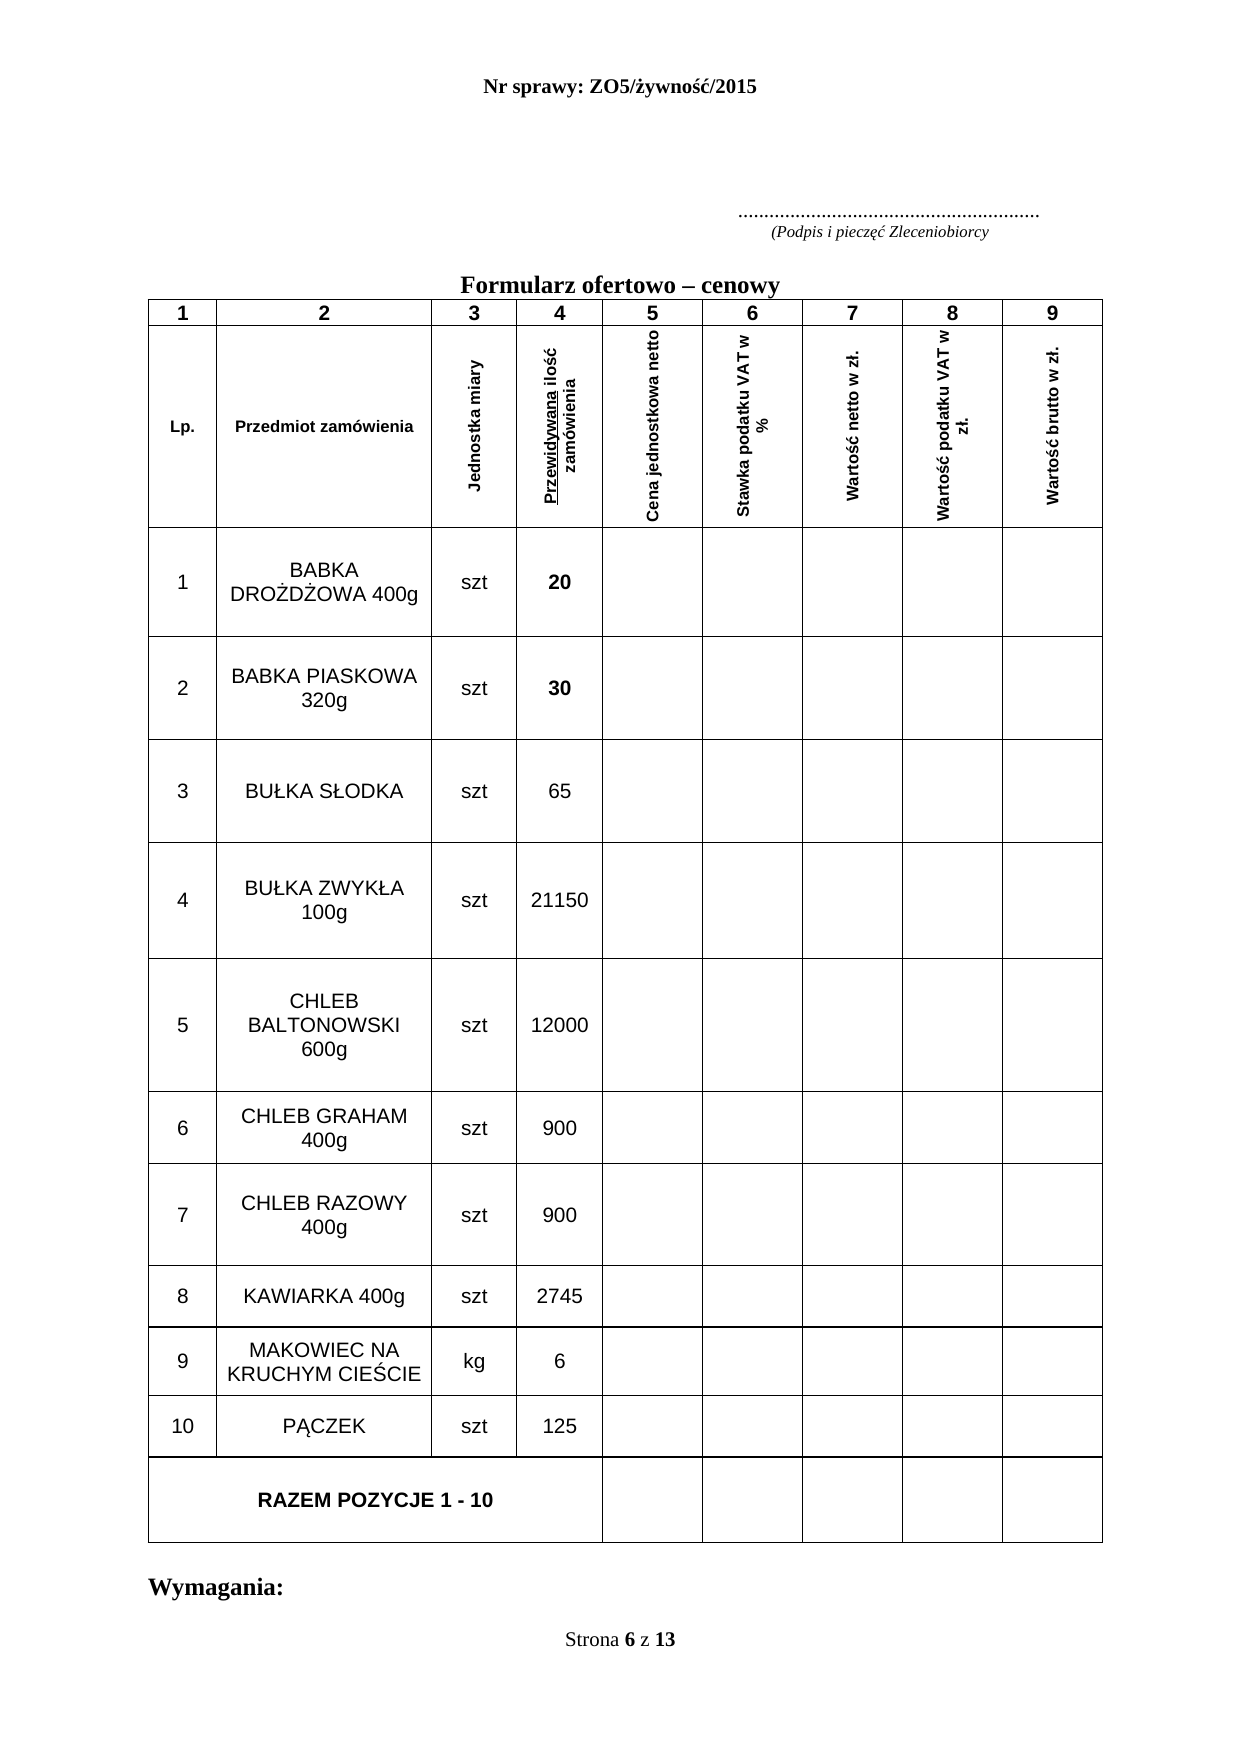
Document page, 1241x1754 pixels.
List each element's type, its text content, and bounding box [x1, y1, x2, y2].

table_cell 20 [517, 528, 602, 636]
table_cell [703, 1328, 802, 1395]
table_cell [703, 1396, 802, 1456]
table_cell [803, 740, 902, 842]
table_cell [703, 1092, 802, 1163]
table_cell 2 [149, 637, 216, 739]
table_cell [803, 1458, 902, 1542]
table_cell szt [432, 1266, 516, 1326]
table_cell [903, 740, 1002, 842]
table_cell [803, 1328, 902, 1395]
table_cell [803, 1266, 902, 1326]
table_cell RAZEM POZYCJE 1 - 10 [149, 1458, 602, 1542]
table_cell [803, 637, 902, 739]
table_cell 6 [517, 1328, 602, 1395]
table_cell BABKA DROŻDŻOWA 400g [217, 528, 431, 636]
table_cell [803, 843, 902, 958]
table_cell [703, 637, 802, 739]
table_cell [903, 1266, 1002, 1326]
table_cell [803, 1164, 902, 1265]
table_cell 4 [149, 843, 216, 958]
table_cell Wartość netto w zł. [803, 326, 902, 527]
table_cell CHLEB BALTONOWSKI 600g [217, 959, 431, 1091]
table_cell szt [432, 959, 516, 1091]
table_cell [603, 1458, 702, 1542]
table_cell 65 [517, 740, 602, 842]
table_header 4 [517, 300, 602, 325]
table_cell 6 [149, 1092, 216, 1163]
table_cell [1003, 1396, 1102, 1456]
table_cell szt [432, 1396, 516, 1456]
table_cell szt [432, 843, 516, 958]
table_cell [1003, 1266, 1102, 1326]
table_cell [1003, 1458, 1102, 1542]
table_cell 7 [149, 1164, 216, 1265]
table_cell 125 [517, 1396, 602, 1456]
table_cell Stawka podatku VAT w % [703, 326, 802, 527]
table_cell Wartość podatku VAT w zł. [903, 326, 1002, 527]
table_cell Jednostka miary [432, 326, 516, 527]
table_cell 10 [149, 1396, 216, 1456]
text (Podpis i pieczęć Zleceniobiorcy [738, 222, 1093, 241]
table_cell [903, 1396, 1002, 1456]
table_cell [803, 1092, 902, 1163]
table_cell 900 [517, 1164, 602, 1265]
table_cell MAKOWIEC NA KRUCHYM CIEŚCIE [217, 1328, 431, 1395]
table_cell [903, 1328, 1002, 1395]
table_cell 5 [149, 959, 216, 1091]
table_cell szt [432, 740, 516, 842]
table_cell [1003, 528, 1102, 636]
table_cell [1003, 1328, 1102, 1395]
table_cell 30 [517, 637, 602, 739]
table_cell [903, 528, 1002, 636]
table_cell szt [432, 1092, 516, 1163]
table_header 7 [803, 300, 902, 325]
table_cell [703, 1266, 802, 1326]
table_cell BABKA PIASKOWA 320g [217, 637, 431, 739]
table_cell [1003, 1164, 1102, 1265]
table_cell [603, 740, 702, 842]
table_cell [1003, 843, 1102, 958]
table_cell [603, 1328, 702, 1395]
table_cell 1 [149, 528, 216, 636]
table_cell 2745 [517, 1266, 602, 1326]
table_cell [703, 1458, 802, 1542]
text Formularz ofertowo – cenowy [148, 270, 1093, 299]
table_cell [903, 959, 1002, 1091]
table_cell CHLEB RAZOWY 400g [217, 1164, 431, 1265]
table_cell 8 [149, 1266, 216, 1326]
table_cell kg [432, 1328, 516, 1395]
table_cell [803, 959, 902, 1091]
table_cell Wartość brutto w zł. [1003, 326, 1102, 527]
table_cell [703, 528, 802, 636]
table_header 2 [217, 300, 431, 325]
table_cell szt [432, 1164, 516, 1265]
table_header 6 [703, 300, 802, 325]
table_cell 12000 [517, 959, 602, 1091]
table_cell [603, 528, 702, 636]
text Wymagania: [148, 1572, 1093, 1601]
table_cell [603, 1396, 702, 1456]
table_cell [603, 1092, 702, 1163]
table_cell [703, 740, 802, 842]
table_cell [603, 959, 702, 1091]
text .......................................................... [738, 198, 1093, 222]
table_cell KAWIARKA 400g [217, 1266, 431, 1326]
table_cell [1003, 637, 1102, 739]
table_cell [803, 1396, 902, 1456]
table_cell Przewidywana ilość zamówienia [517, 326, 602, 527]
table_cell 3 [149, 740, 216, 842]
table_cell [603, 637, 702, 739]
table_cell [1003, 1092, 1102, 1163]
table_cell [903, 843, 1002, 958]
table_header 8 [903, 300, 1002, 325]
table_cell BUŁKA SŁODKA [217, 740, 431, 842]
table_cell BUŁKA ZWYKŁA 100g [217, 843, 431, 958]
table_cell PĄCZEK [217, 1396, 431, 1456]
table_cell [703, 843, 802, 958]
table_cell 9 [149, 1328, 216, 1395]
table_cell [903, 1164, 1002, 1265]
table_cell [603, 1164, 702, 1265]
table_cell szt [432, 637, 516, 739]
table_cell szt [432, 528, 516, 636]
table_cell [703, 959, 802, 1091]
table_header 5 [603, 300, 702, 325]
table_cell CHLEB GRAHAM 400g [217, 1092, 431, 1163]
table_cell Przedmiot zamówienia [217, 326, 431, 527]
table_cell [803, 528, 902, 636]
table_cell Cena jednostkowa netto [603, 326, 702, 527]
table_cell [903, 637, 1002, 739]
table_cell 21150 [517, 843, 602, 958]
table_header 1 [149, 300, 216, 325]
table_cell [903, 1458, 1002, 1542]
table_cell 900 [517, 1092, 602, 1163]
table_cell Lp. [149, 326, 216, 527]
table_cell [903, 1092, 1002, 1163]
table_cell [603, 1266, 702, 1326]
table_header 9 [1003, 300, 1102, 325]
table_header 3 [432, 300, 516, 325]
table_cell [1003, 740, 1102, 842]
table_cell [603, 843, 702, 958]
table_cell [1003, 959, 1102, 1091]
table_cell [703, 1164, 802, 1265]
